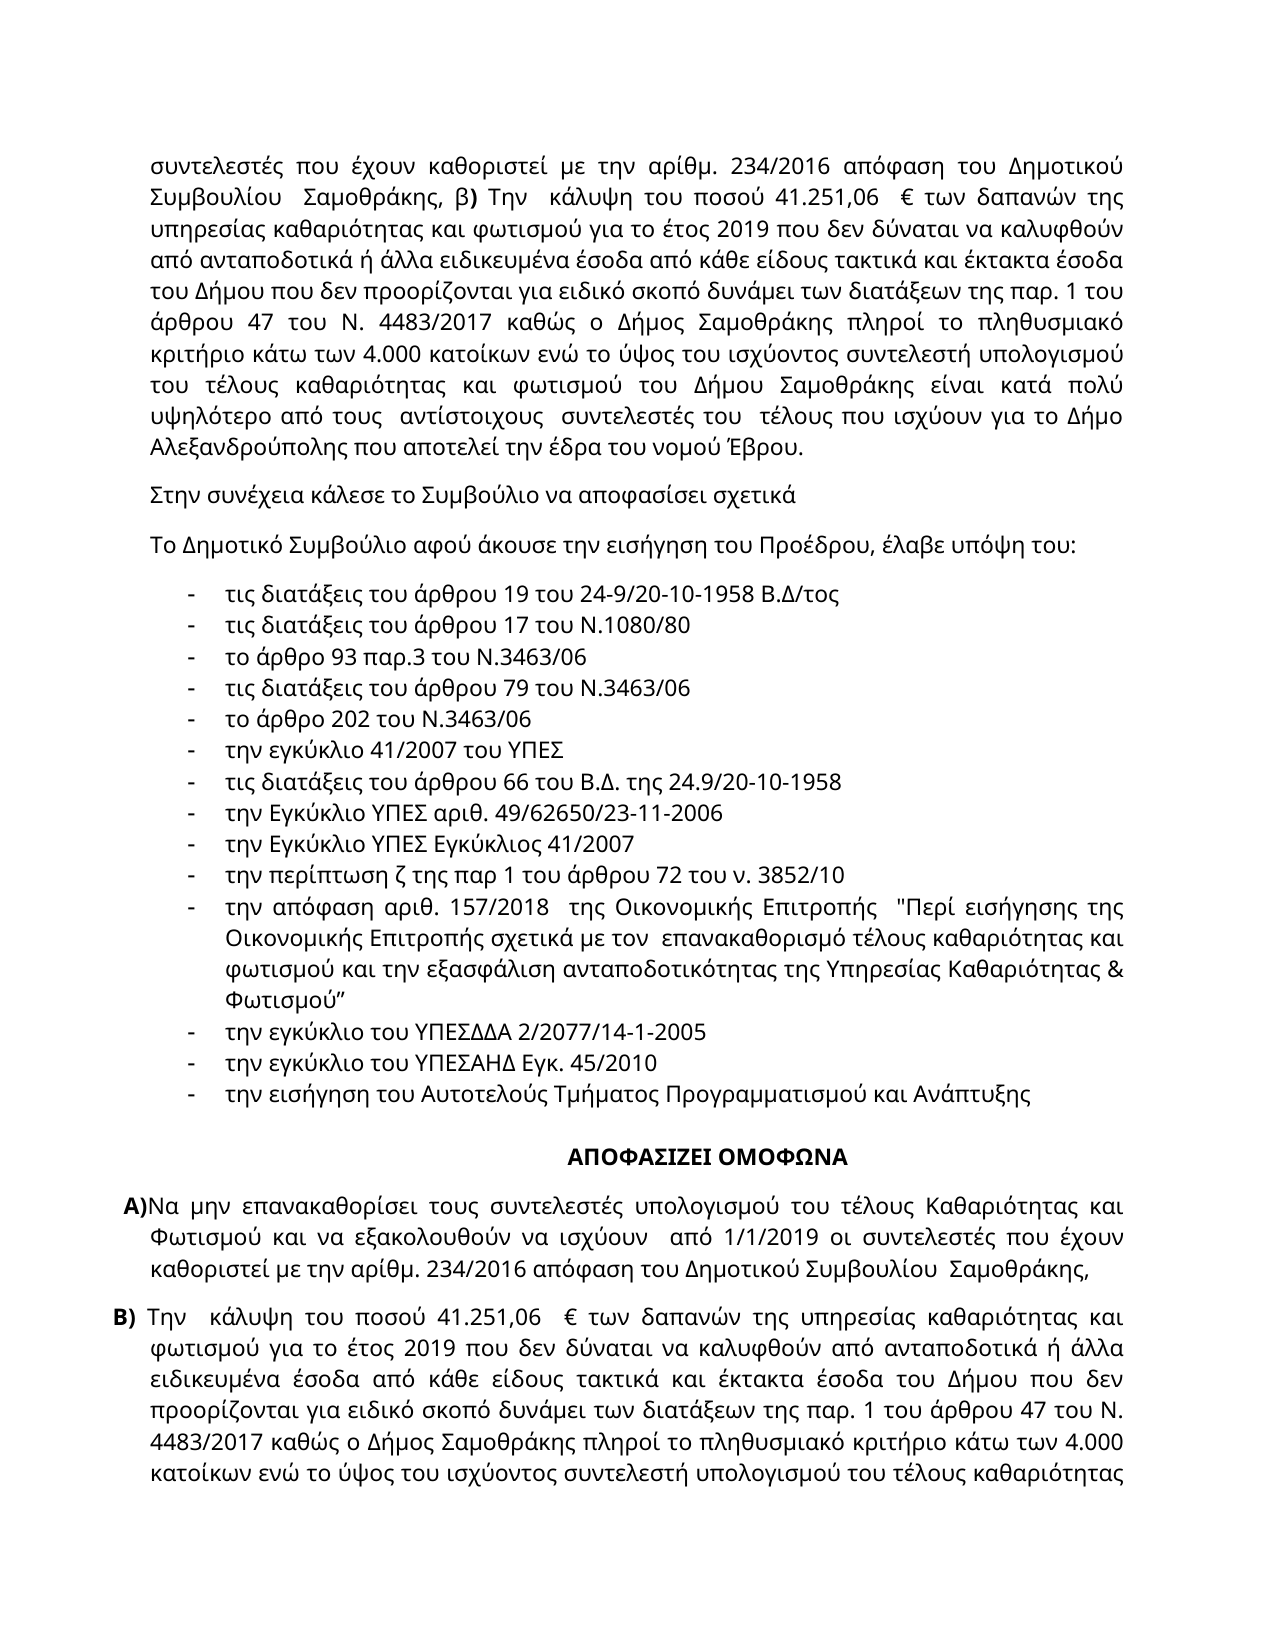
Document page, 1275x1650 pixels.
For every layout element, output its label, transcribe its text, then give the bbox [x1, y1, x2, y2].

list το άρθρο 202 του Ν.3463/06 [187, 703, 1125, 734]
list την Εγκύκλιο ΥΠΕΣ Εγκύκλιος 41/2007 [187, 828, 1125, 859]
list την Εγκύκλιο ΥΠΕΣ αριθ. 49/62650/23-11-2006 [187, 797, 1125, 828]
text Το Δημοτικό Συμβούλιο αφού άκουσε την εισήγηση του Προέδρου, έλαβε υπόψη του: [150, 529, 1125, 560]
list την εγκύκλιο 41/2007 του ΥΠΕΣ [187, 734, 1125, 766]
text Στην συνέχεια κάλεσε το Συμβούλιο να αποφασίσει σχετικά [150, 479, 1125, 510]
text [112, 1301, 1125, 1488]
list την περίπτωση ζ της παρ 1 του άρθρου 72 του ν. 3852/10 [187, 859, 1125, 891]
list τις διατάξεις του άρθρου 79 του Ν.3463/06 [187, 672, 1125, 703]
list την απόφαση αριθ. 157/2018 της Οικονομικής Επιτροπής "Περί εισήγησης της Οικονομικής Επιτροπής σχετικά με τον επανακαθορισμό τέλους καθαριότητας και φωτισμού και την εξασφάλιση ανταποδοτικότητας της Υπηρεσίας Καθαριότητας & Φωτισμού” [187, 891, 1125, 1016]
text ΑΠΟΦΑΣΙΖΕΙ ΟΜΟΦΩΝΑ [150, 1141, 1125, 1172]
list τις διατάξεις του άρθρου 66 του Β.Δ. της 24.9/20-10-1958 [187, 766, 1125, 797]
list την εγκύκλιο του ΥΠΕΣΔΔΑ 2/2077/14-1-2005 [187, 1016, 1125, 1047]
list τις διατάξεις του άρθρου 19 του 24-9/20-10-1958 Β.Δ/τος [187, 578, 1125, 609]
list την εγκύκλιο του ΥΠΕΣΑΗΔ Εγκ. 45/2010 [187, 1047, 1125, 1078]
list την εισήγηση του Αυτοτελούς Τμήματος Προγραμματισμού και Ανάπτυξης [187, 1078, 1125, 1109]
list το άρθρο 93 παρ.3 του Ν.3463/06 [187, 641, 1125, 672]
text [112, 150, 1125, 462]
list τις διατάξεις του άρθρου 17 του Ν.1080/80 [187, 609, 1125, 641]
text Α)Να μην επανακαθορίσει τους συντελεστές υπολογισμού του τέλους Καθαριότητας και Φωτισμού και να εξακολουθούν να ισχύουν από 1/1/2019 οι συντελεστές που έχουν καθοριστεί με την αρίθμ. 234/2016 απόφαση του Δημοτικού Συμβουλίου Σαμοθράκης, [112, 1190, 1125, 1284]
